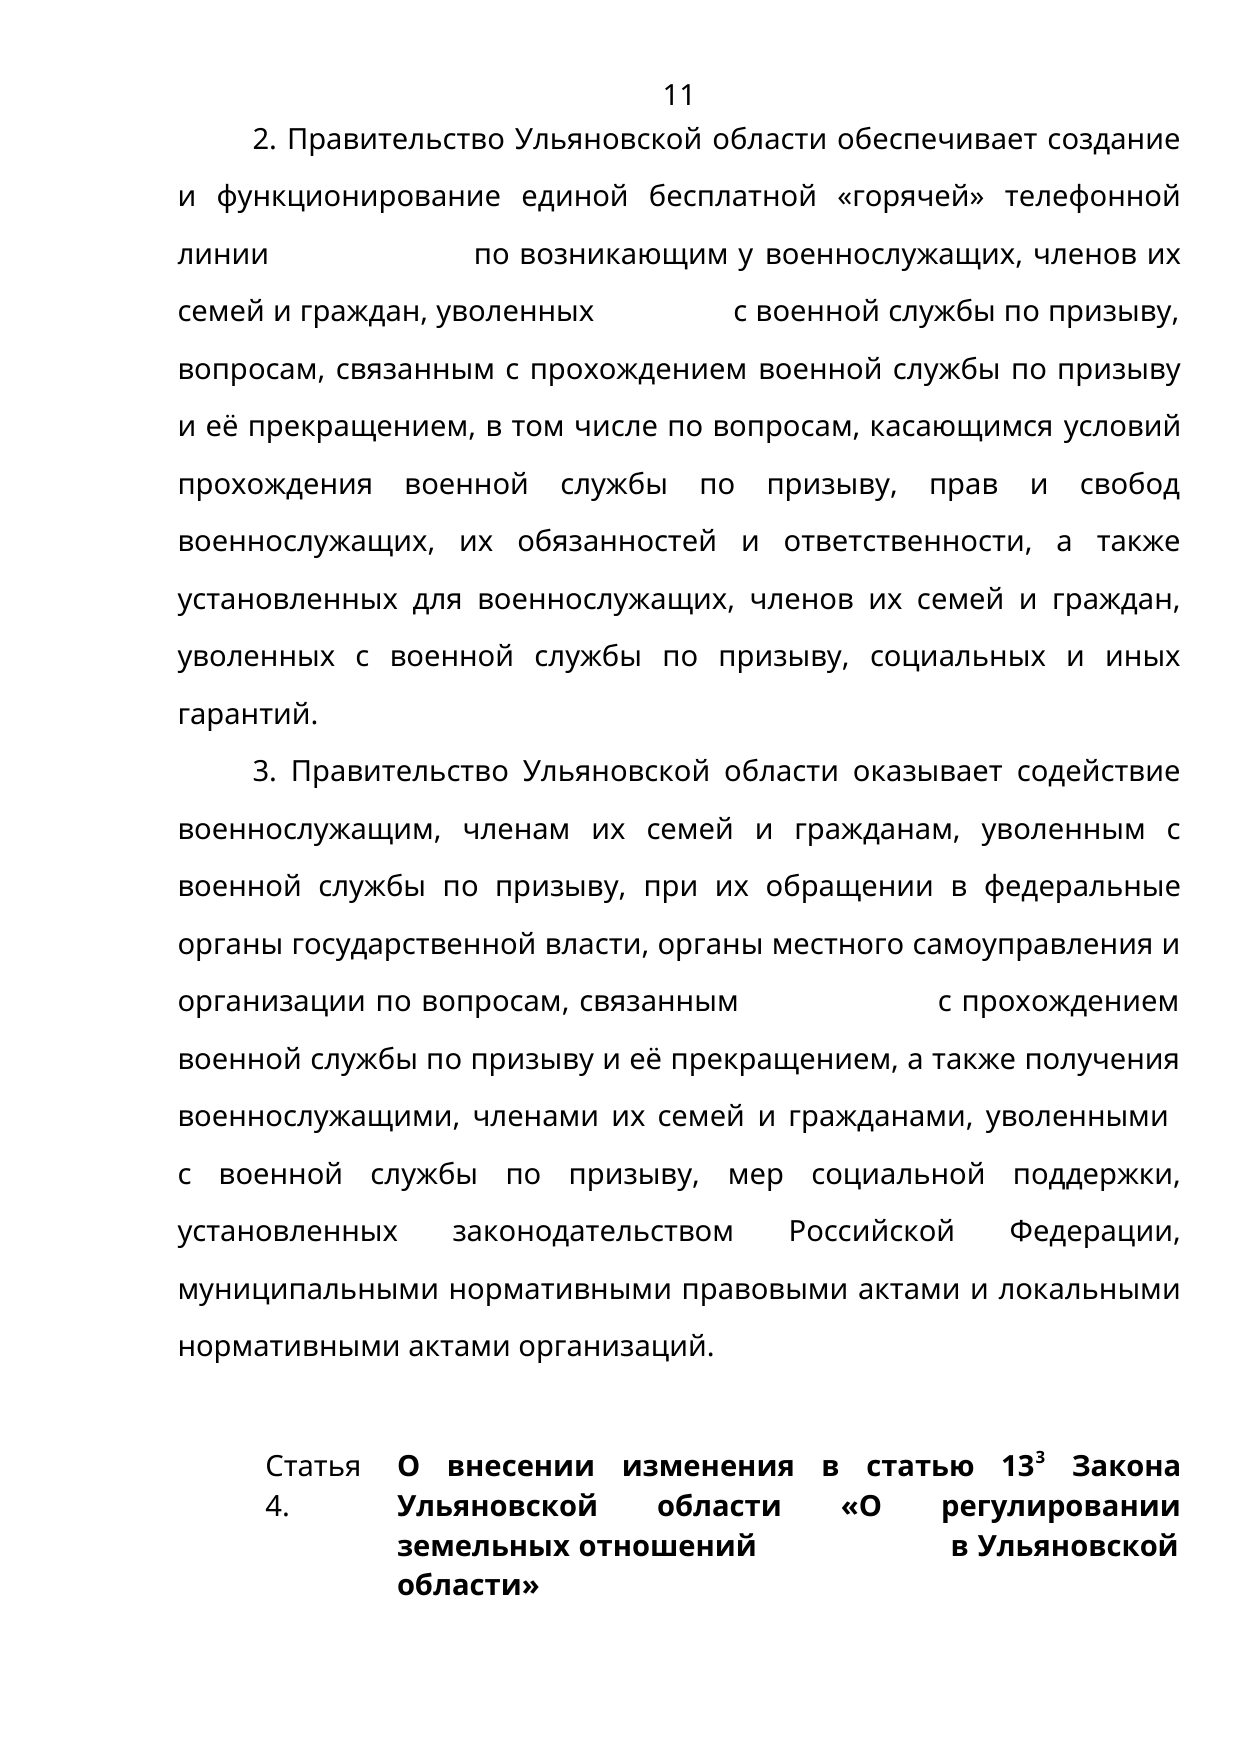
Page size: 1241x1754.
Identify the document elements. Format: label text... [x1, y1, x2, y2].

text 2. Правительство Ульяновской области обеспечивает создание и функционирование единой бесплатной «горячей» телефонной линии по возникающим у военнослужащих, членов их семей и граждан, уволенных с военной службы по призыву, вопросам, связанным с прохождением военной службы по призыву и её прекращением, в том числе по вопросам, касающимся условий прохождения военной службы по призыву, прав и свобод военнослужащих, их обязанностей и ответственности, а также установленных для военнослужащих, членов их семей и граждан, уволенных с военной службы по призыву, социальных и иных гарантий. [177, 118, 1181, 733]
table_header Статья 4. [259, 1446, 390, 1604]
table_header О внесении изменения в статью 133 Закона Ульяновской области «О регулировании земельных отношений в Ульяновской области» [390, 1446, 1188, 1604]
text 3. Правительство Ульяновской области оказывает содействие военнослужащим, членам их семей и гражданам, уволенным с военной службы по призыву, при их обращении в федеральные органы государственной власти, органы местного самоуправления и организации по вопросам, связанным с прохождением военной службы по призыву и её прекращением, а также получения военнослужащими, членами их семей и гражданами, уволенными с военной службы по призыву, мер социальной поддержки, установленных законодательством Российской Федерации, муниципальными нормативными правовыми актами и локальными нормативными актами организаций. [177, 751, 1181, 1365]
